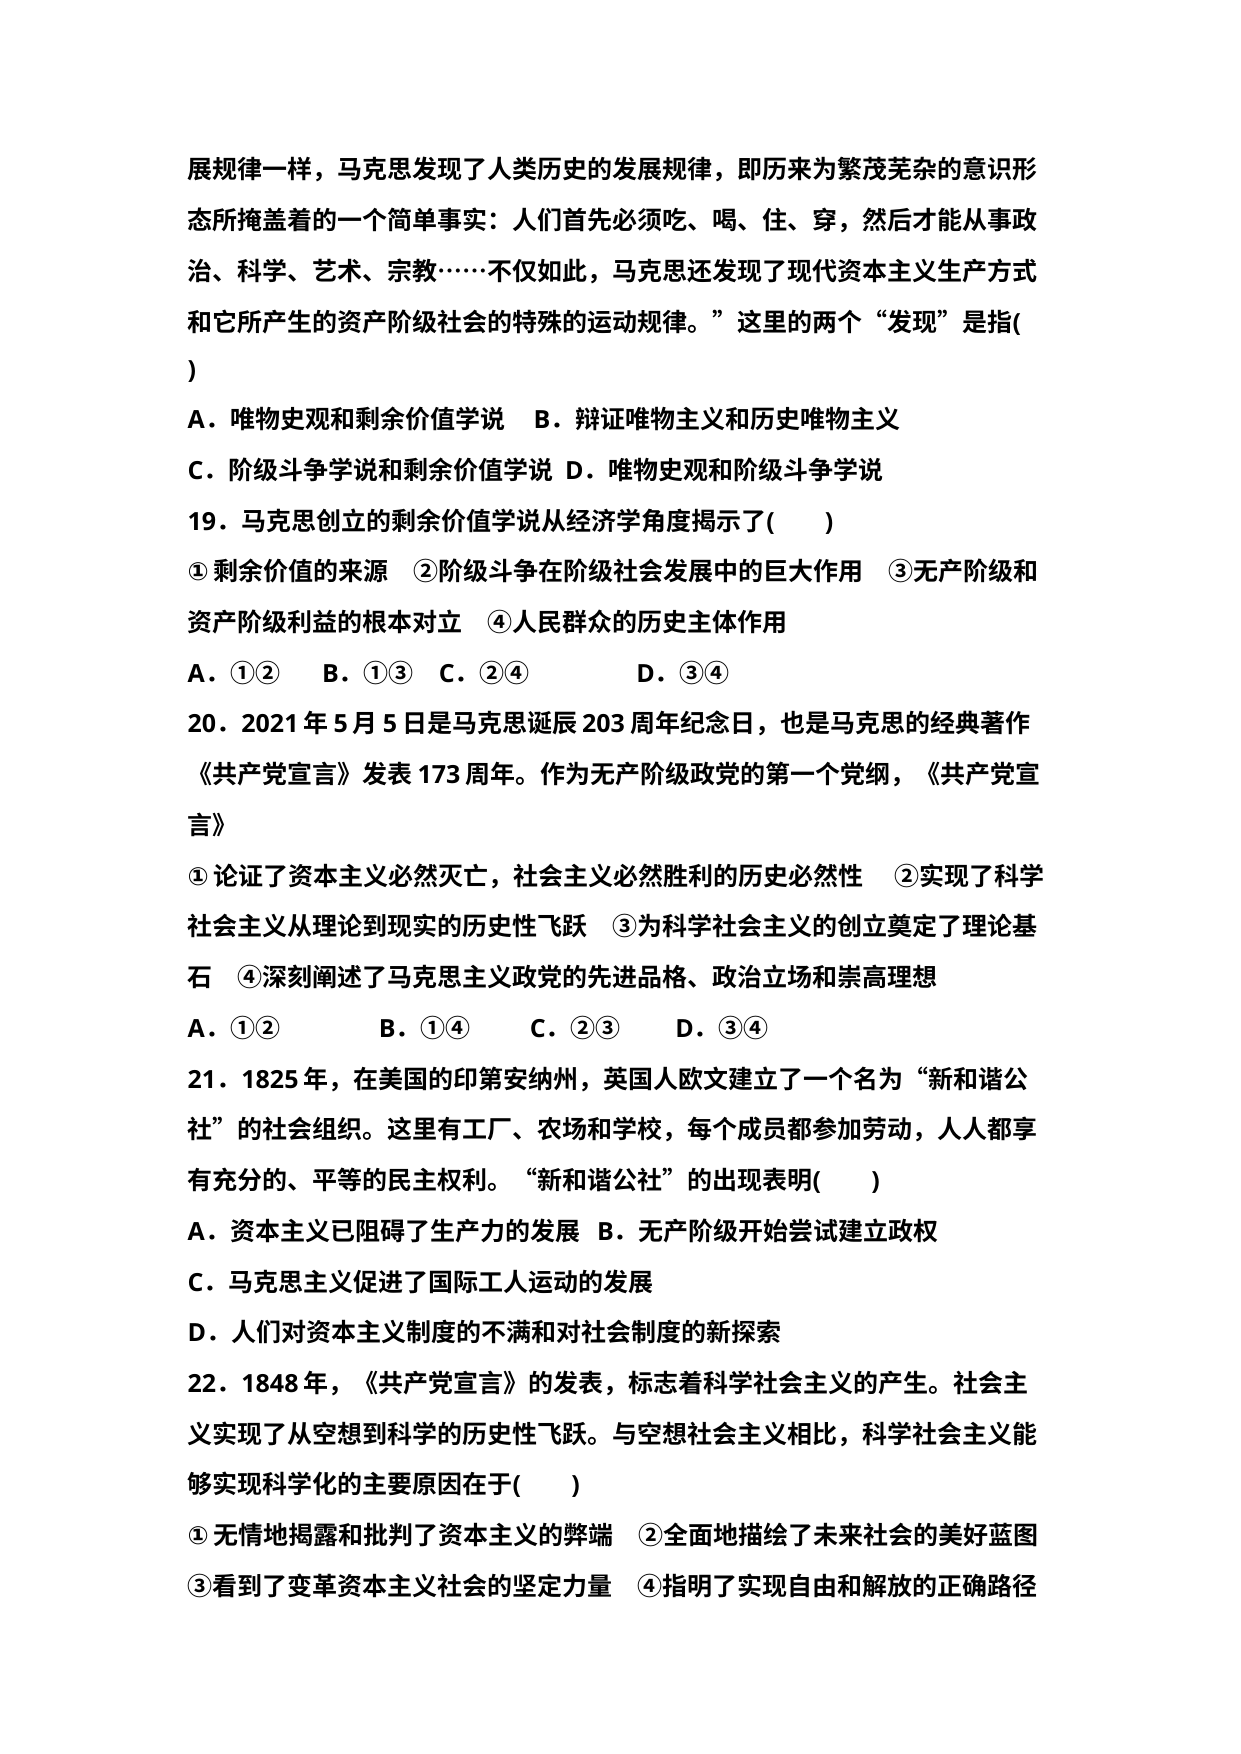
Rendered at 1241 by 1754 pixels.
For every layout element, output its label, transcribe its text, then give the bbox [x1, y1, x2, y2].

text 22．1848年，《共产党宣言》的发表，标志着科学社会主义的产生。社会主义实现了从空想到科学的历史性飞跃。与空想社会主义相比，科学社会主义能够实现科学化的主要原因在于( ) [187, 1363, 1053, 1501]
text A．①② B．①③ C．②④ D．③④ [187, 653, 1053, 689]
text A．资本主义已阻碍了生产力的发展 B．无产阶级开始尝试建立政权 [187, 1211, 1053, 1247]
text 19．马克思创立的剩余价值学说从经济学角度揭示了( ) [187, 501, 1053, 537]
text C．阶级斗争学说和剩余价值学说 D．唯物史观和阶级斗争学说 [187, 450, 1053, 487]
text D．人们对资本主义制度的不满和对社会制度的新探索 [187, 1313, 1053, 1349]
text A．唯物史观和剩余价值学说 B．辩证唯物主义和历史唯物主义 [187, 399, 1053, 436]
text A．①② B．①④ C．②③ D．③④ [187, 1008, 1053, 1044]
text ①无情地揭露和批判了资本主义的弊端 ②全面地描绘了未来社会的美好蓝图 ③看到了变革资本主义社会的坚定力量 ④指明了实现自由和解放的正确路径 [187, 1516, 1053, 1603]
text C．马克思主义促进了国际工人运动的发展 [187, 1262, 1053, 1298]
text ①论证了资本主义必然灭亡，社会主义必然胜利的历史必然性 ②实现了科学社会主义从理论到现实的历史性飞跃 ③为科学社会主义的创立奠定了理论基石 ④深刻阐述了马克思主义政党的先进品格、政治立场和崇高理想 [187, 856, 1053, 994]
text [187, 150, 1053, 386]
text ①剩余价值的来源 ②阶级斗争在阶级社会发展中的巨大作用 ③无产阶级和资产阶级利益的根本对立 ④人民群众的历史主体作用 [187, 552, 1053, 639]
text 21．1825年，在美国的印第安纳州，英国人欧文建立了一个名为“新和谐公社”的社会组织。这里有工厂、农场和学校，每个成员都参加劳动，人人都享有充分的、平等的民主权利。“新和谐公社”的出现表明( ) [187, 1059, 1053, 1197]
text 20．2021年5月5日是马克思诞辰203周年纪念日，也是马克思的经典著作《共产党宣言》发表173周年。作为无产阶级政党的第一个党纲，《共产党宣言》 [187, 704, 1053, 842]
